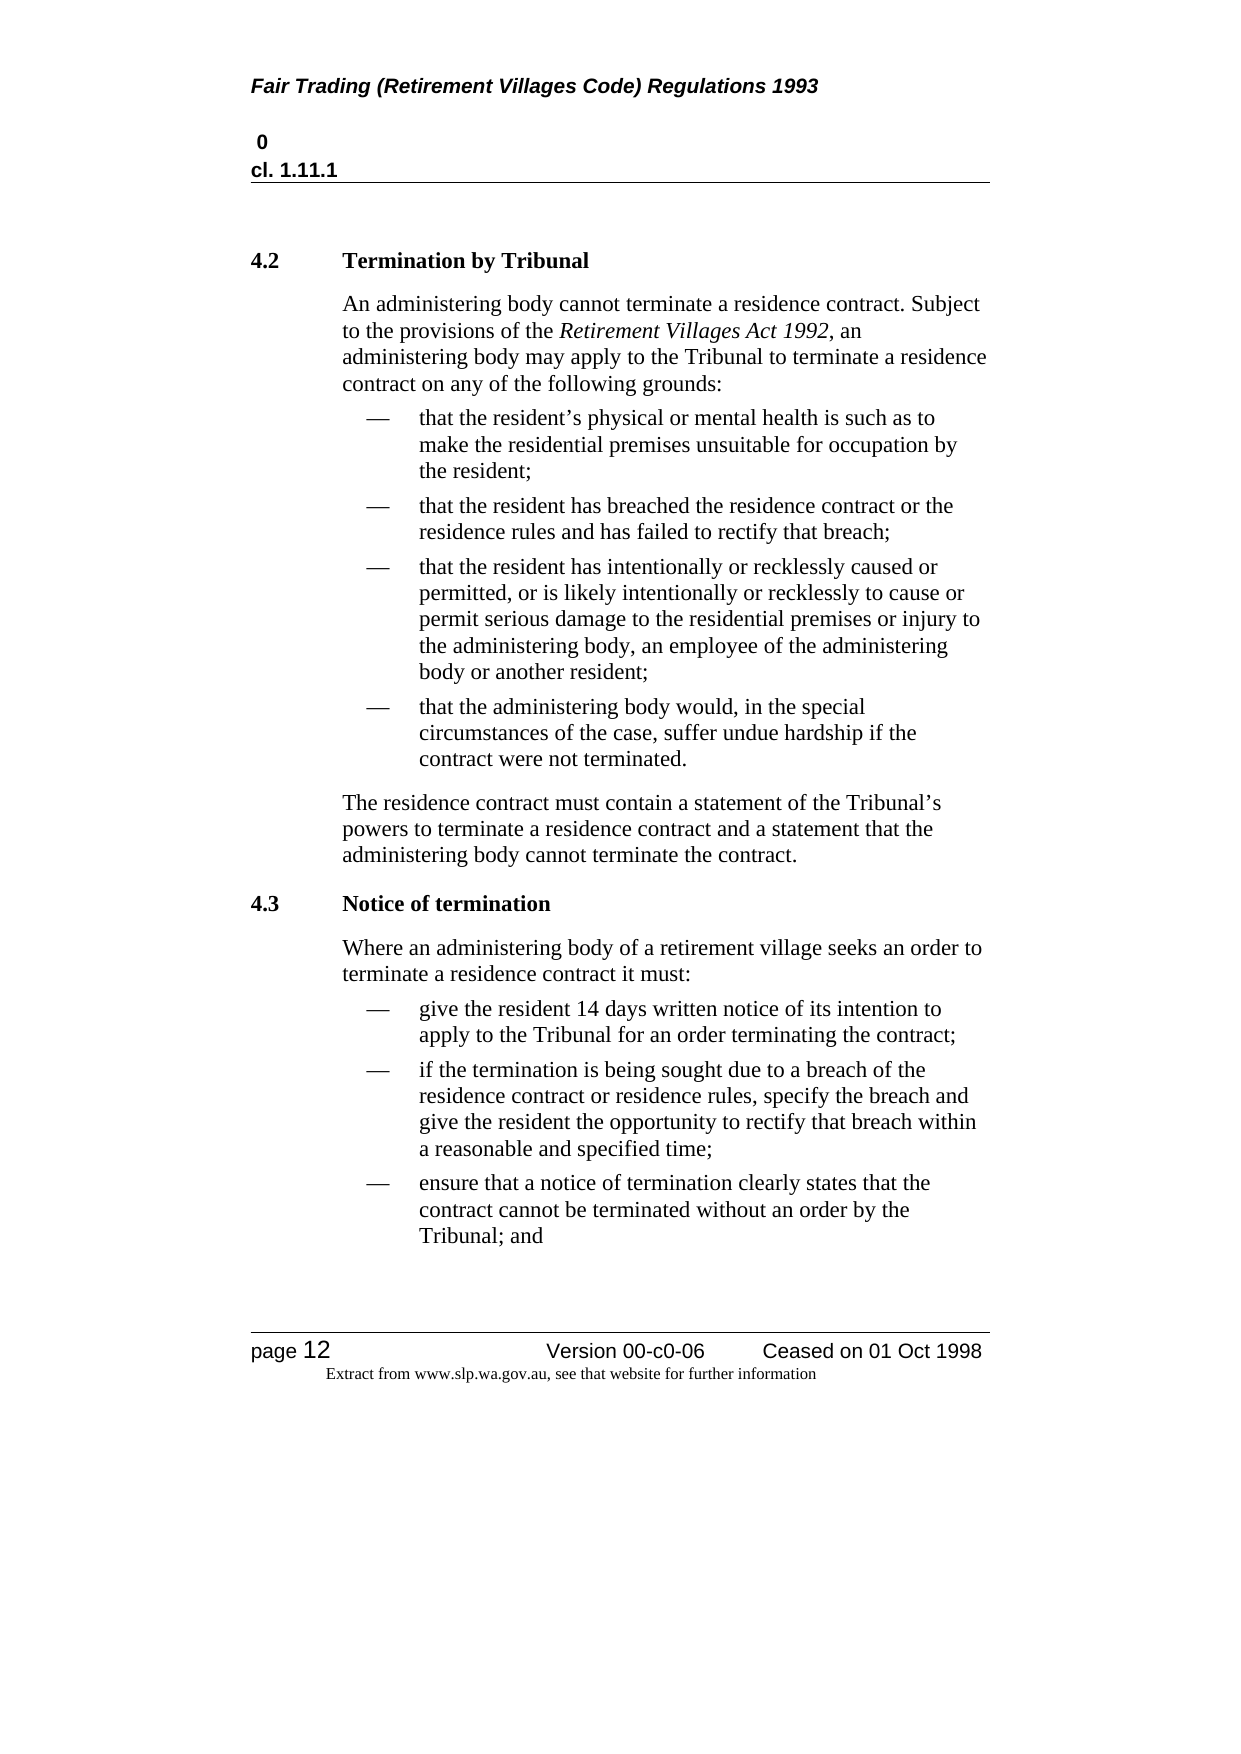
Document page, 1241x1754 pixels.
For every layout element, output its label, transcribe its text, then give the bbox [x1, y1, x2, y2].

text Where an administering body of a retirement village seeks an order to terminate a residence contract it must: [251, 933, 990, 986]
text — ensure that a notice of termination clearly states that the contract cannot be terminated without an order by the Tribunal; and [251, 1169, 990, 1248]
subtitle 4.3 Notice of termination [251, 891, 990, 917]
text — that the administering body would, in the special circumstances of the case, suffer undue hardship if the contract were not terminated. [251, 693, 990, 772]
subtitle 4.2 Termination by Tribunal [251, 247, 990, 274]
text — that the resident has intentionally or recklessly caused or permitted, or is likely intentionally or recklessly to cause or permit serious damage to the residential premises or injury to the administering body, an employee of the administering body or another resident; [251, 553, 990, 684]
text — that the resident has breached the residence contract or the residence rules and has failed to rectify that breach; [251, 492, 990, 544]
text An administering body cannot terminate a residence contract. Subject to the provisions of the Retirement Villages Act 1992, an administering body may apply to the Tribunal to terminate a residence contract on any of the following grounds: [251, 291, 990, 396]
text The residence contract must contain a statement of the Tribunal’s powers to terminate a residence contract and a statement that the administering body cannot terminate the contract. [251, 788, 990, 868]
text — that the resident’s physical or mental health is such as to make the residential premises unsuitable for occupation by the resident; [251, 404, 990, 483]
text — if the termination is being sought due to a breach of the residence contract or residence rules, specify the breach and give the resident the opportunity to rectify that breach within a reasonable and specified time; [251, 1056, 990, 1161]
text — give the resident 14 days written notice of its intention to apply to the Tribunal for an order terminating the contract; [251, 994, 990, 1047]
